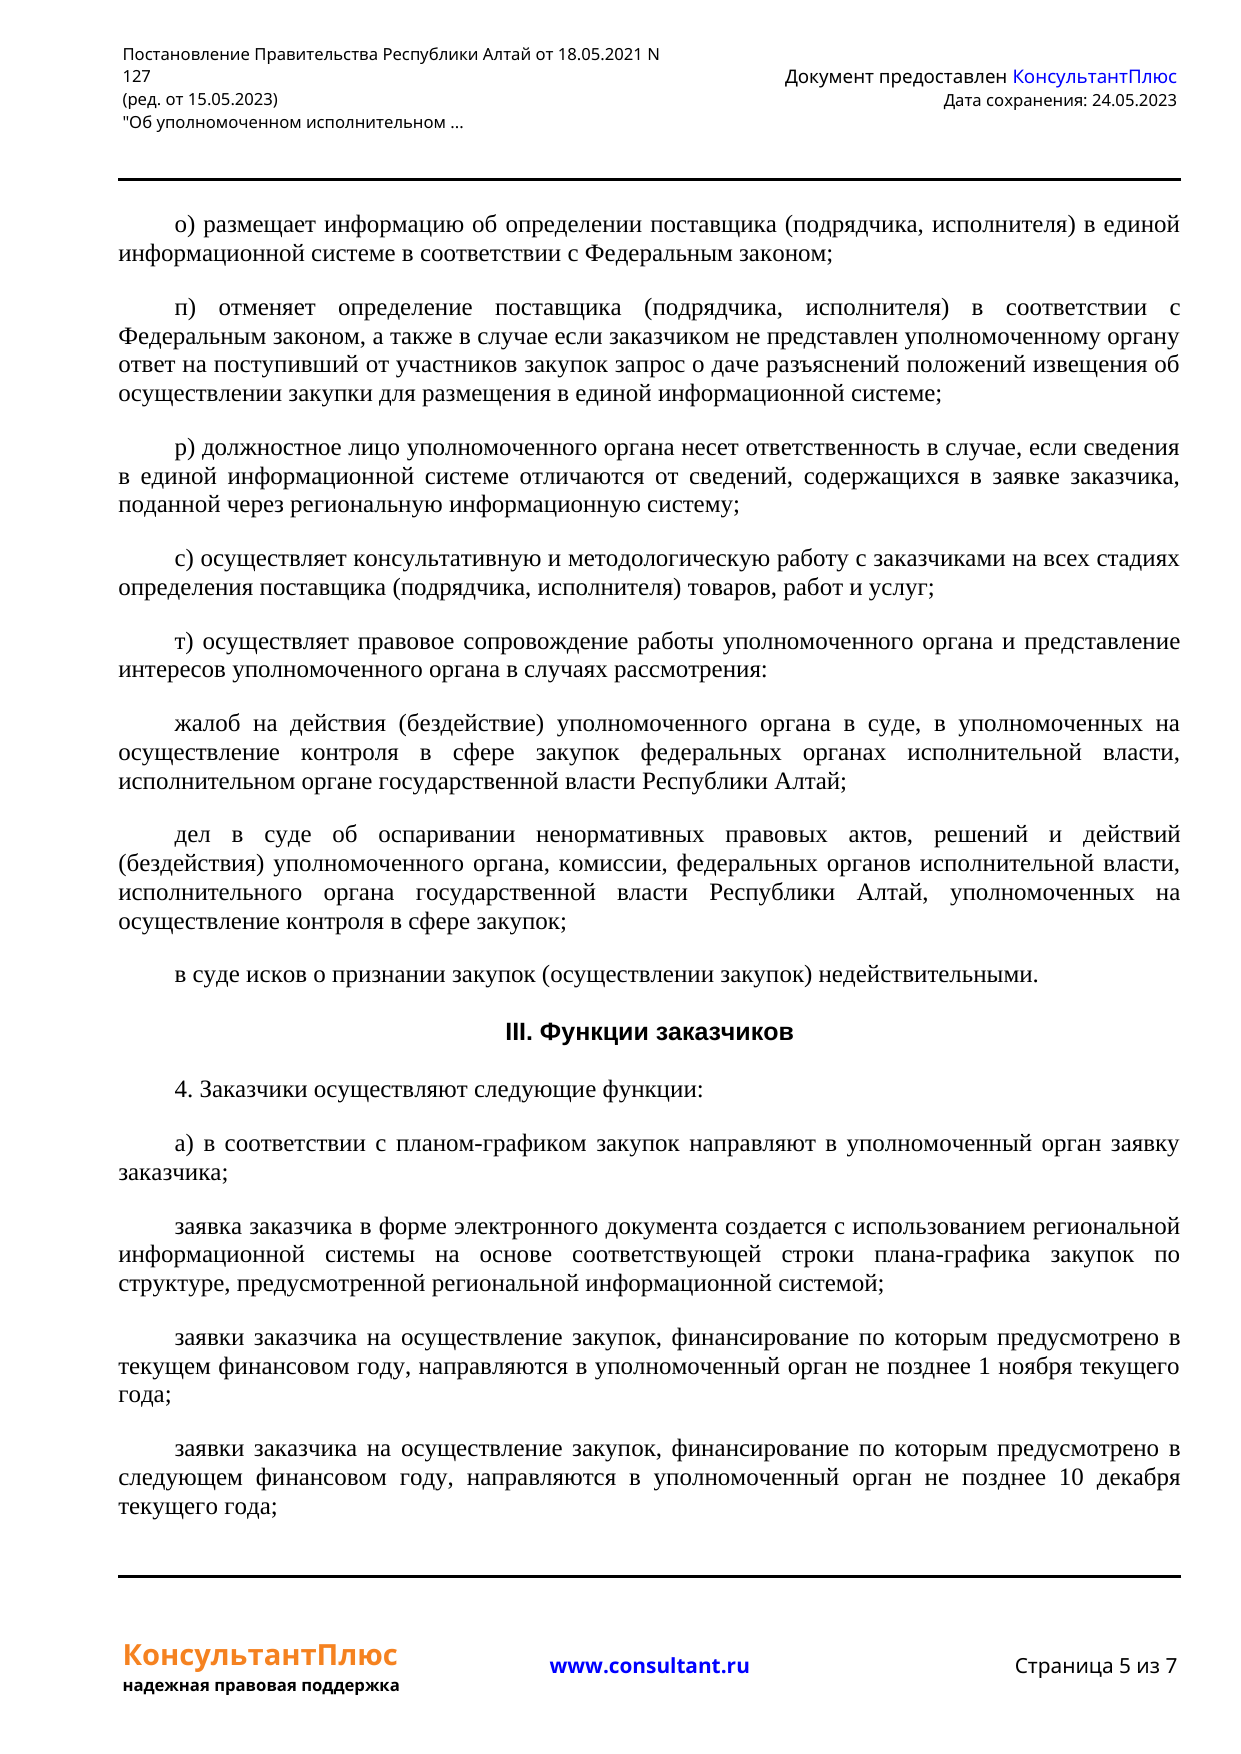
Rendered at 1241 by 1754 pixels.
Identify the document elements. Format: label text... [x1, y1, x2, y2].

text о) размещает информацию об определении поставщика (подрядчика, исполнителя) в единой информационной системе в соответствии с Федеральным законом; [118, 209, 1181, 267]
text заявки заказчика на осуществление закупок, финансирование по которым предусмотрено в текущем финансовом году, направляются в уполномоченный орган не позднее 1 ноября текущего года; [118, 1322, 1181, 1408]
text с) осуществляет консультативную и методологическую работу с заказчиками на всех стадиях определения поставщика (подрядчика, исполнителя) товаров, работ и услуг; [118, 543, 1181, 601]
text заявки заказчика на осуществление закупок, финансирование по которым предусмотрено в следующем финансовом году, направляются в уполномоченный орган не позднее 10 декабря текущего года; [118, 1433, 1181, 1519]
text 4. Заказчики осуществляют следующие функции: [118, 1074, 1181, 1103]
text а) в соответствии с планом-графиком закупок направляют в уполномоченный орган заявку заказчика; [118, 1128, 1181, 1186]
text п) отменяет определение поставщика (подрядчика, исполнителя) в соответствии с Федеральным законом, а также в случае если заказчиком не представлен уполномоченному органу ответ на поступивший от участников закупок запрос о даче разъяснений положений извещения об осуществлении закупки для размещения в единой информационной системе; [118, 292, 1181, 407]
text т) осуществляет правовое сопровождение работы уполномоченного органа и представление интересов уполномоченного органа в случаях рассмотрения: [118, 626, 1181, 683]
text заявка заказчика в форме электронного документа создается с использованием региональной информационной системы на основе соответствующей строки плана-графика закупок по структуре, предусмотренной региональной информационной системой; [118, 1211, 1181, 1297]
text р) должностное лицо уполномоченного органа несет ответственность в случае, если сведения в единой информационной системе отличаются от сведений, содержащихся в заявке заказчика, поданной через региональную информационную систему; [118, 432, 1181, 518]
text жалоб на действия (бездействие) уполномоченного органа в суде, в уполномоченных на осуществление контроля в сфере закупок федеральных органах исполнительной власти, исполнительном органе государственной власти Республики Алтай; [118, 708, 1181, 794]
text дел в суде об оспаривании ненормативных правовых актов, решений и действий (бездействия) уполномоченного органа, комиссии, федеральных органов исполнительной власти, исполнительного органа государственной власти Республики Алтай, уполномоченных на осуществление контроля в сфере закупок; [118, 819, 1181, 934]
title III. Функции заказчиков [118, 1017, 1181, 1046]
text в суде исков о признании закупок (осуществлении закупок) недействительными. [118, 959, 1181, 988]
